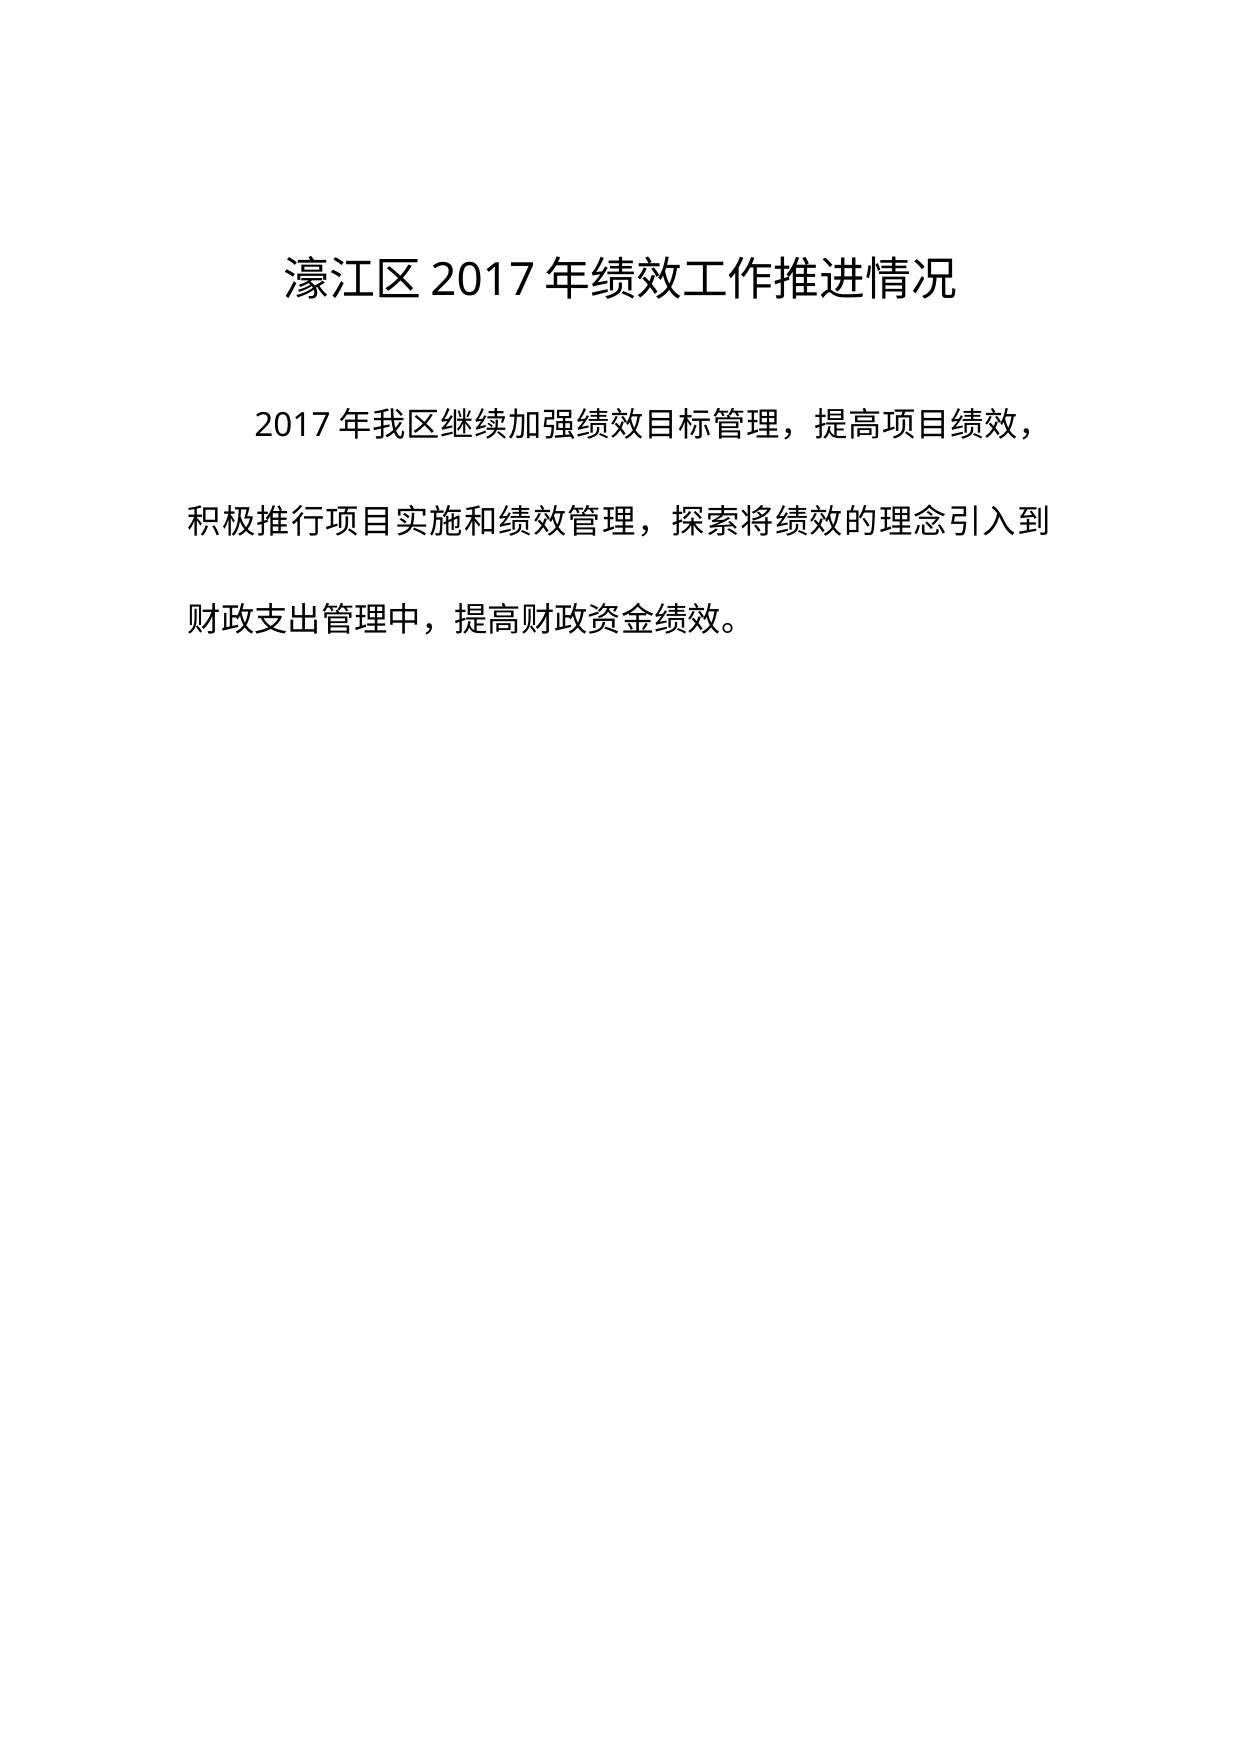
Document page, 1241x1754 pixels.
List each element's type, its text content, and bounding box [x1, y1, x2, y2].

text 濠江区2017年绩效工作推进情况 [187, 227, 1053, 324]
text 2017年我区继续加强绩效目标管理，提高项目绩效，积极推行项目实施和绩效管理，探索将绩效的理念引入到财政支出管理中，提高财政资金绩效。 [187, 389, 1053, 649]
